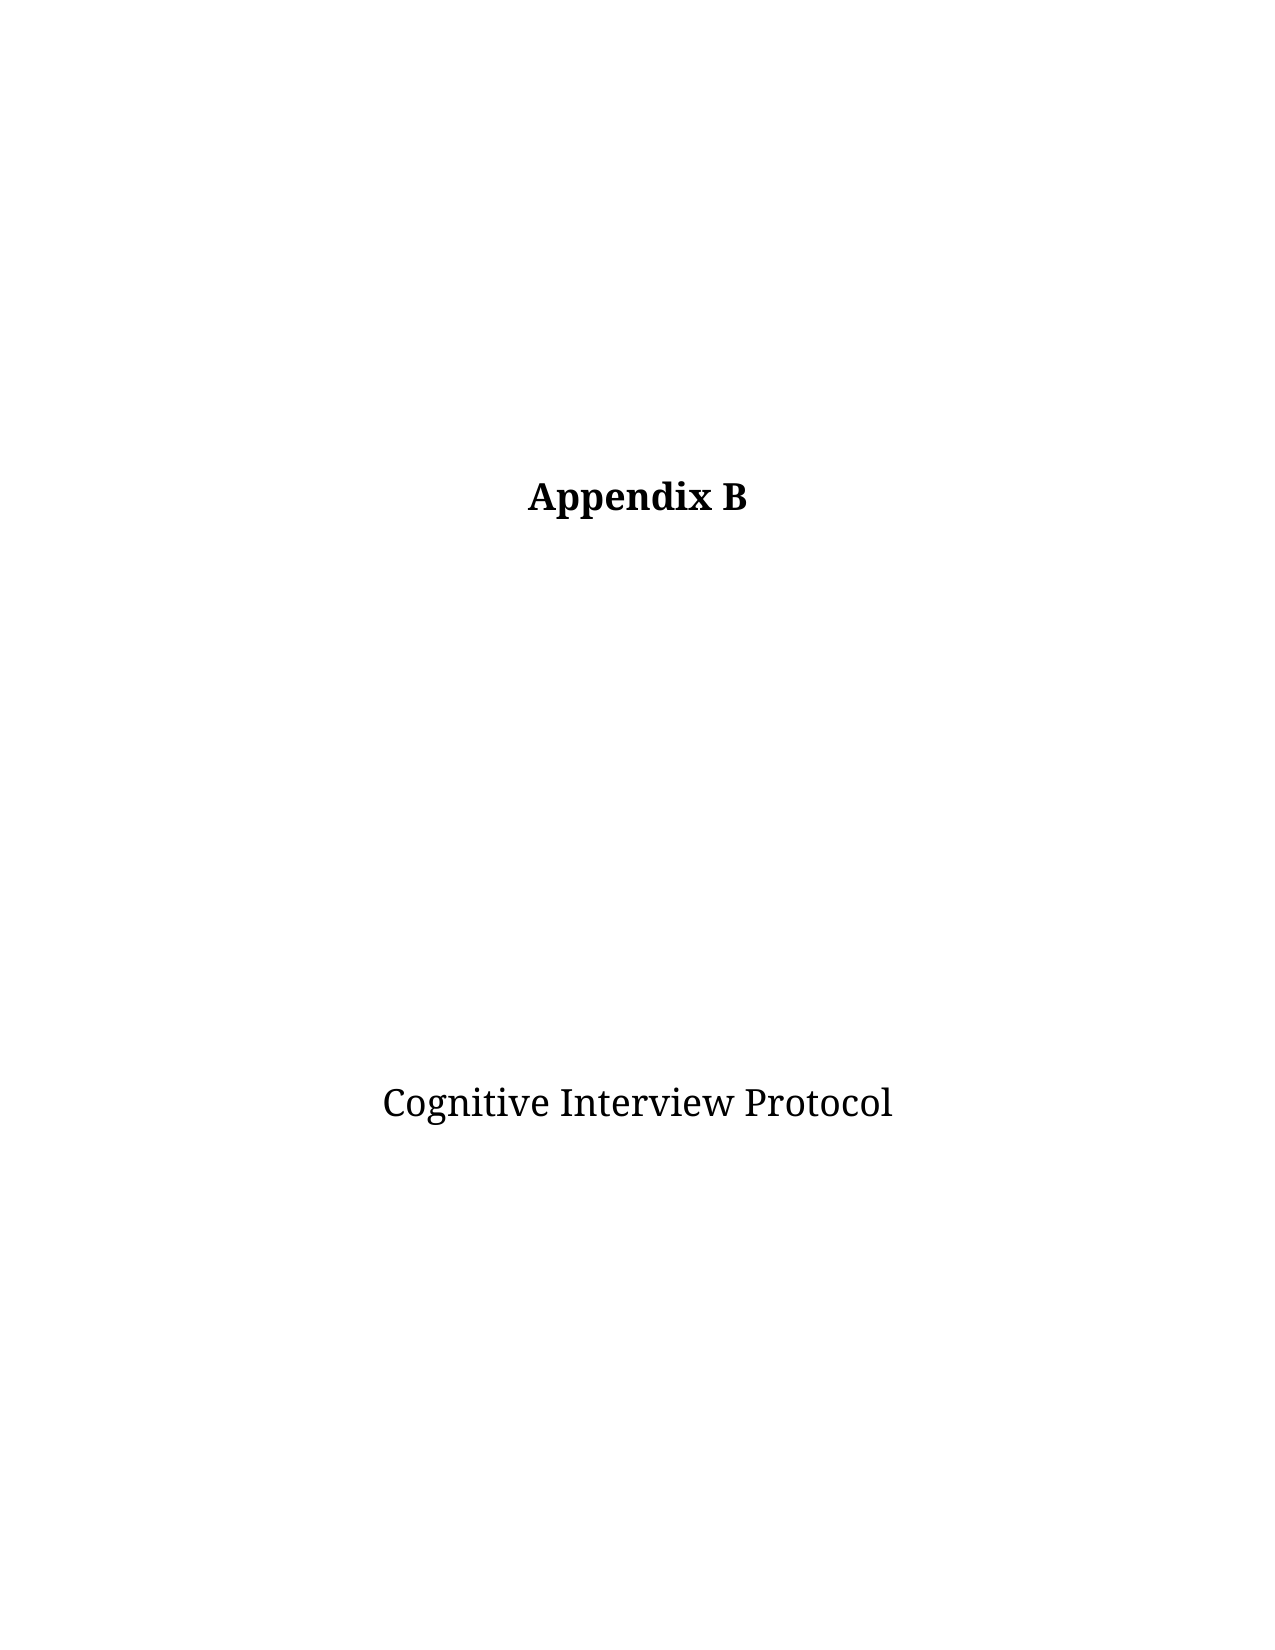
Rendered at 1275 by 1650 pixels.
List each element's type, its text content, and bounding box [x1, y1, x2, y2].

text Appendix B [150, 471, 1125, 522]
text Cognitive Interview Protocol [150, 1077, 1125, 1128]
